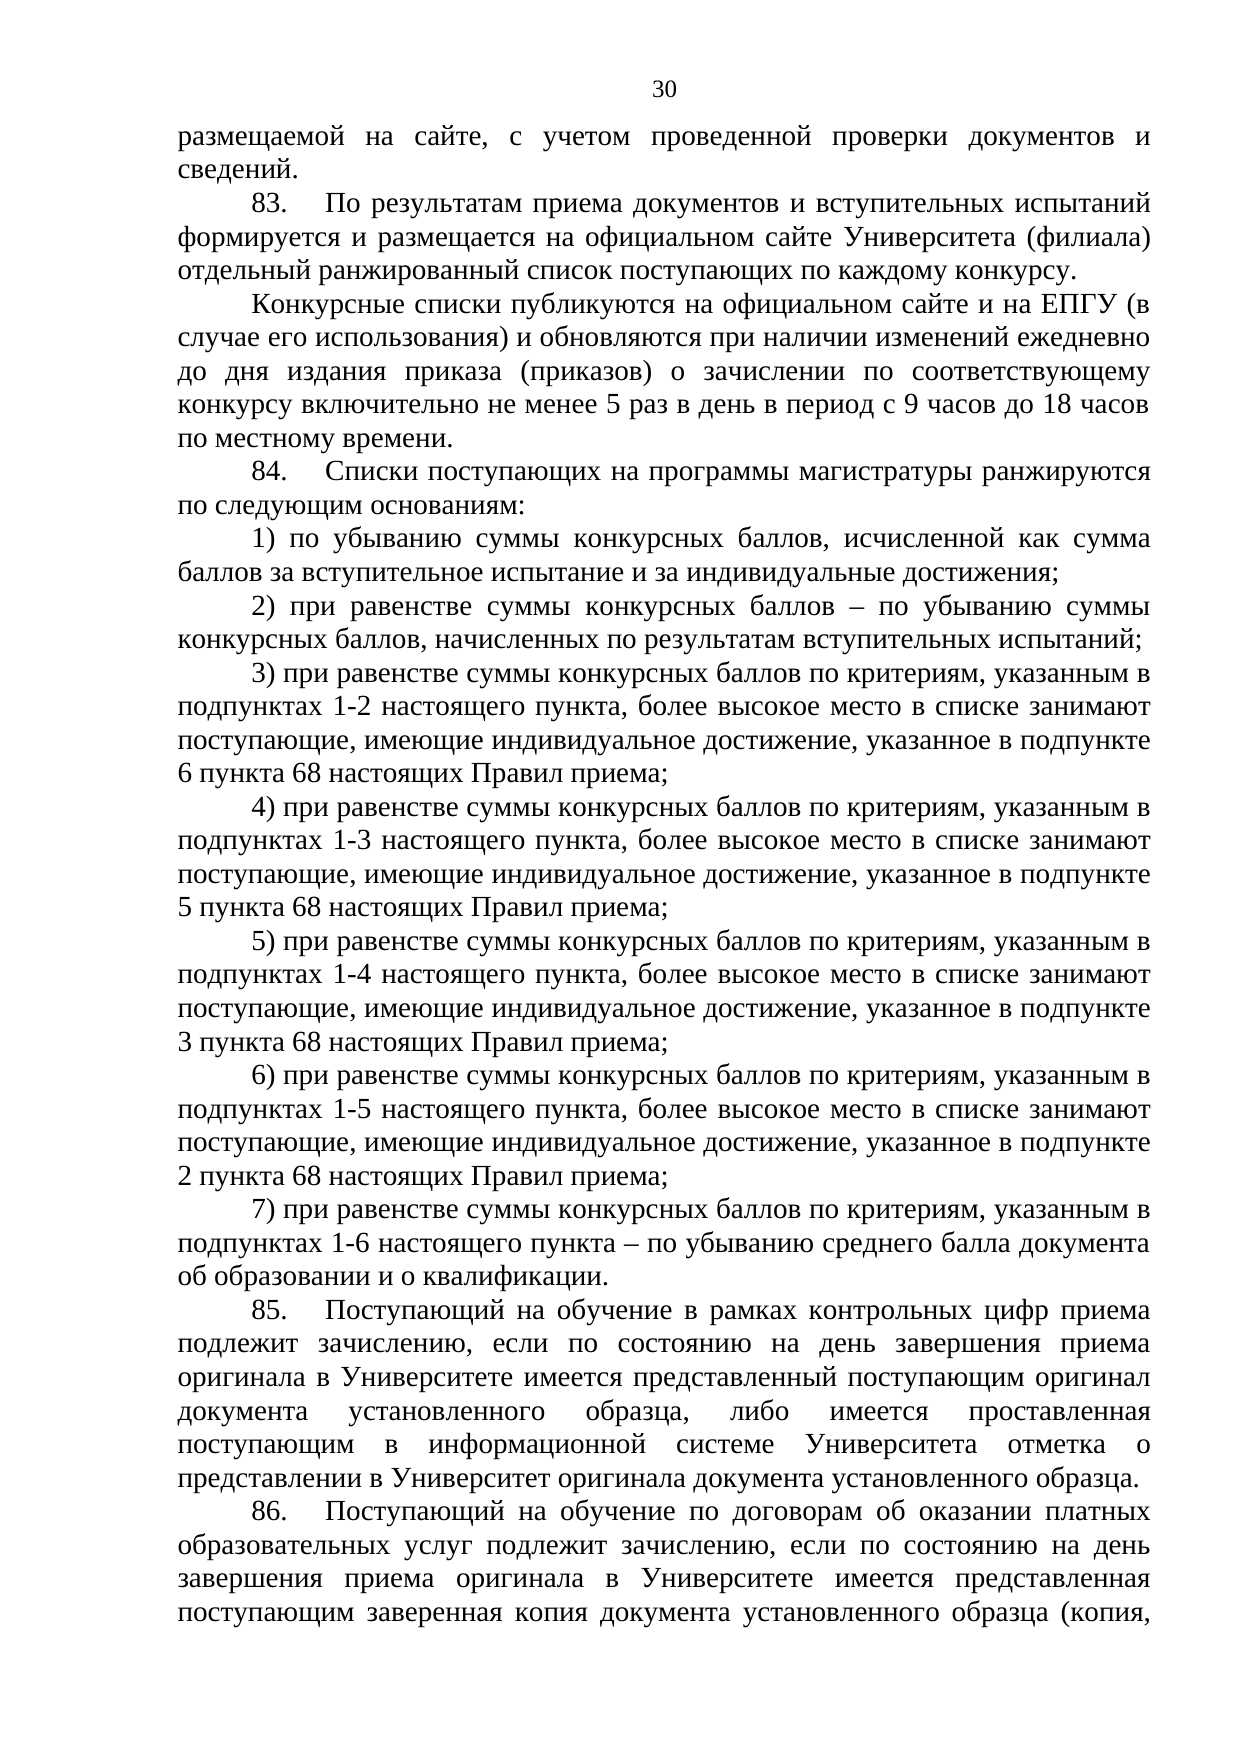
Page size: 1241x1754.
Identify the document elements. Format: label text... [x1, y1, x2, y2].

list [177, 118, 1152, 185]
list Списки поступающих на программы магистратуры ранжируются по следующим основаниям: [177, 453, 1152, 521]
text 5) при равенстве суммы конкурсных баллов по критериям, указанным в подпунктах 1-4 настоящего пункта, более высокое место в списке занимают поступающие, имеющие индивидуальное достижение, указанное в подпункте 3 пункта 68 настоящих Правил приема; [177, 923, 1152, 1057]
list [177, 1493, 1152, 1627]
text 6) при равенстве суммы конкурсных баллов по критериям, указанным в подпунктах 1-5 настоящего пункта, более высокое место в списке занимают поступающие, имеющие индивидуальное достижение, указанное в подпункте 2 пункта 68 настоящих Правил приема; [177, 1057, 1152, 1191]
text 1) по убыванию суммы конкурсных баллов, исчисленной как сумма баллов за вступительное испытание и за индивидуальные достижения; [177, 521, 1152, 588]
list Поступающий на обучение в рамках контрольных цифр приема подлежит зачислению, если по состоянию на день завершения приема оригинала в Университете имеется представленный поступающим оригинал документа установленного образца, либо имеется проставленная поступающим в информационной системе Университета отметка о представлении в Университет оригинала документа установленного образца. [177, 1292, 1152, 1493]
list По результатам приема документов и вступительных испытаний формируется и размещается на официальном сайте Университета (филиала) отдельный ранжированный список поступающих по каждому конкурсу. [177, 185, 1152, 286]
text 3) при равенстве суммы конкурсных баллов по критериям, указанным в подпунктах 1-2 настоящего пункта, более высокое место в списке занимают поступающие, имеющие индивидуальное достижение, указанное в подпункте 6 пункта 68 настоящих Правил приема; [177, 655, 1152, 789]
text 2) при равенстве суммы конкурсных баллов – по убыванию суммы конкурсных баллов, начисленных по результатам вступительных испытаний; [177, 588, 1152, 655]
list Конкурсные списки публикуются на официальном сайте и на ЕПГУ (в случае его использования) и обновляются при наличии изменений ежедневно до дня издания приказа (приказов) о зачислении по соответствующему конкурсу включительно не менее 5 раз в день в период с 9 часов до 18 часов по местному времени. [177, 286, 1152, 453]
text 4) при равенстве суммы конкурсных баллов по критериям, указанным в подпунктах 1-3 настоящего пункта, более высокое место в списке занимают поступающие, имеющие индивидуальное достижение, указанное в подпункте 5 пункта 68 настоящих Правил приема; [177, 789, 1152, 923]
text 7) при равенстве суммы конкурсных баллов по критериям, указанным в подпунктах 1-6 настоящего пункта – по убыванию среднего балла документа об образовании и о квалификации. [177, 1191, 1152, 1292]
